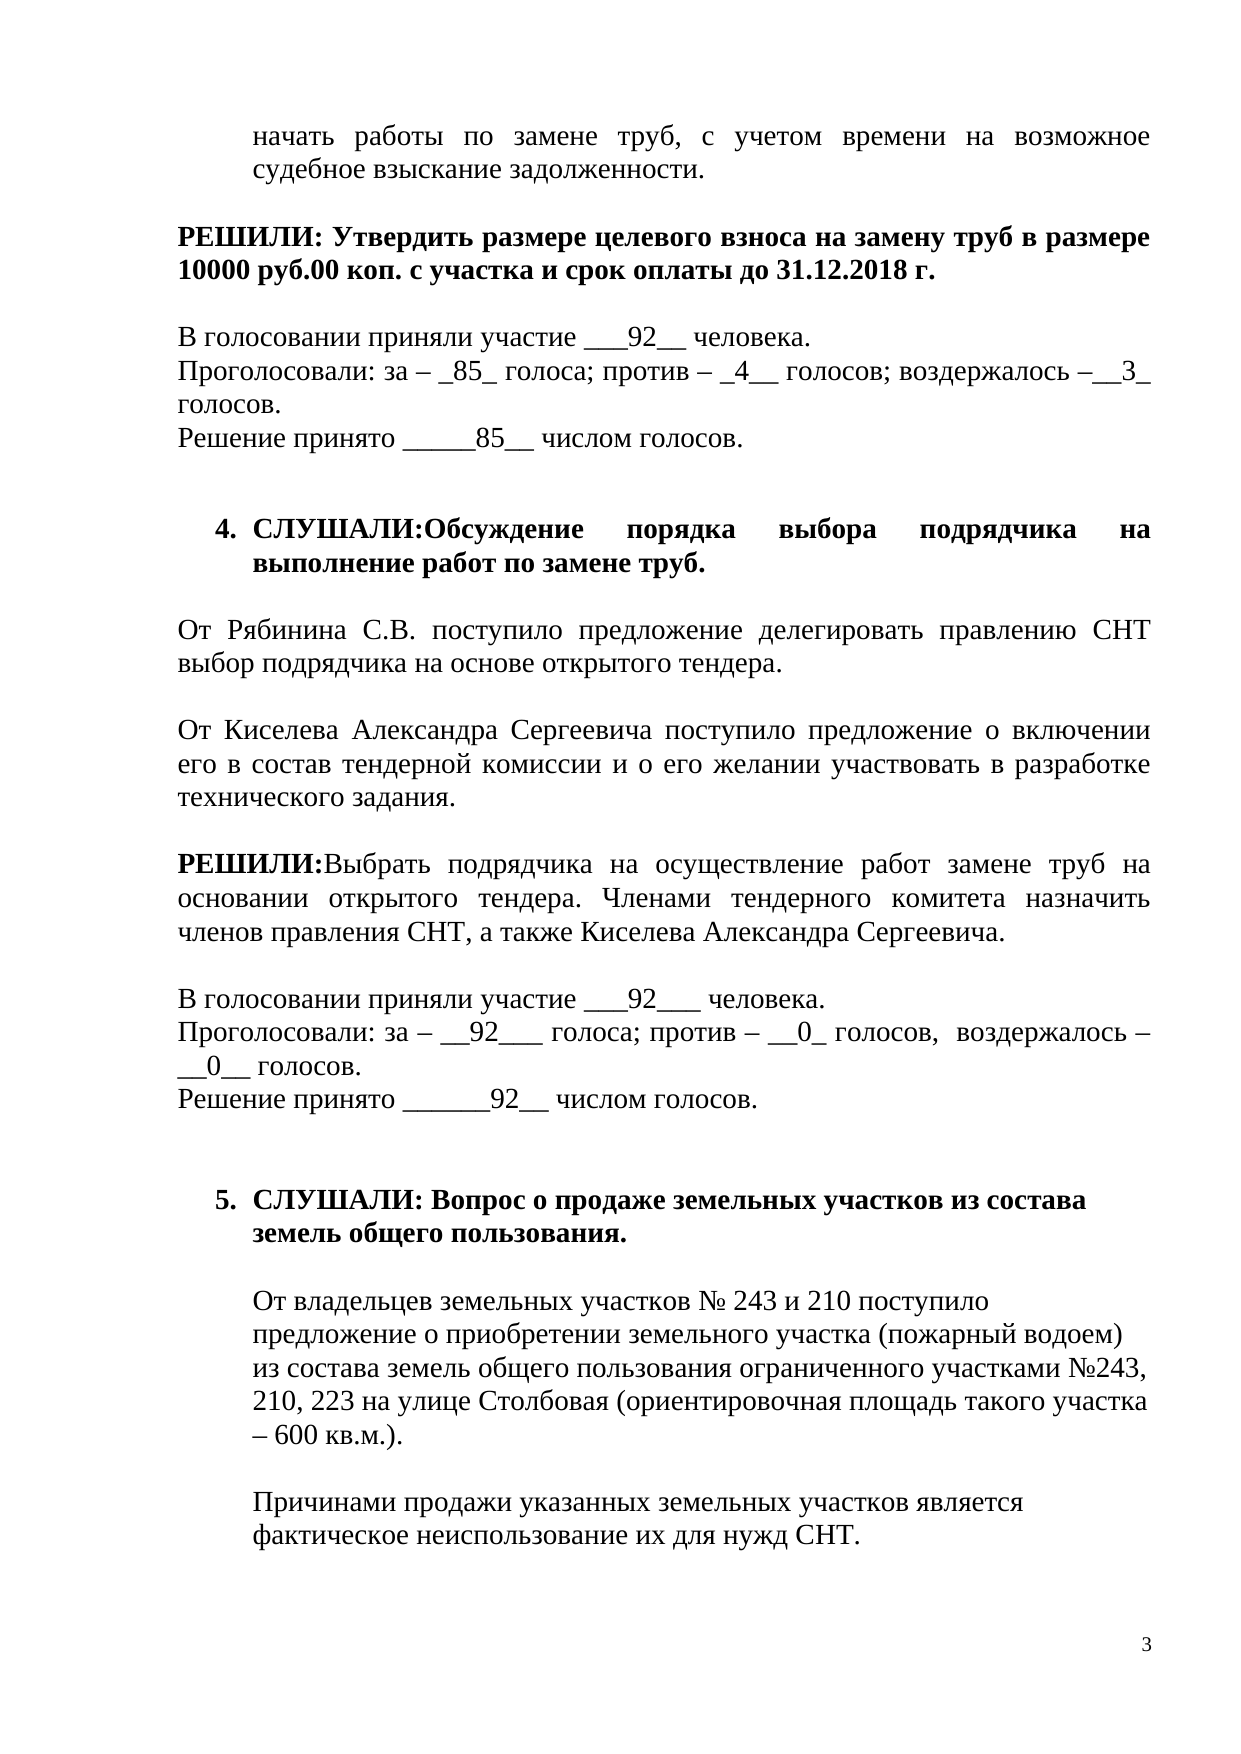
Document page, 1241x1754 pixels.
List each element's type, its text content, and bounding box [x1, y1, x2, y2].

text От Рябинина С.В. поступило предложение делегировать правлению СНТ выбор подрядчика на основе открытого тендера. [177, 612, 1152, 679]
text РЕШИЛИ: Утвердить размере целевого взноса на замену труб в размере 10000 руб.00 коп. с участка и срок оплаты до 31.12.2018 г. [177, 219, 1152, 286]
list СЛУШАЛИ:Обсуждение порядка выбора подрядчика на выполнение работ по замене труб. [215, 511, 1152, 578]
text РЕШИЛИ:Выбрать подрядчика на осуществление работ замене труб на основании открытого тендера. Членами тендерного комитета назначить членов правления СНТ, а также Киселева Александра Сергеевича. [177, 847, 1152, 947]
text Решение принято ______92__ числом голосов. [177, 1081, 1152, 1115]
list От владельцев земельных участков № 243 и 210 поступило предложение о приобретении земельного участка (пожарный водоем) из состава земель общего пользования ограниченного участками №243, 210, 223 на улице Столбовая (ориентировочная площадь такого участка – 600 кв.м.). [252, 1283, 1152, 1450]
text От Киселева Александра Сергеевича поступило предложение о включении его в состав тендерной комиссии и о его желании участвовать в разработке технического задания. [177, 712, 1152, 813]
text В голосовании приняли участие ___92__ человека. [177, 319, 1152, 353]
text Решение принято _____85__ числом голосов. [177, 420, 1152, 453]
text В голосовании приняли участие ___92___ человека. [177, 981, 1152, 1014]
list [252, 118, 1152, 185]
text Проголосовали: за – __92___ голоса; против – __0_ голосов, воздержалось – __0__ голосов. [177, 1014, 1152, 1081]
list Причинами продажи указанных земельных участков является фактическое неиспользование их для нужд СНТ. [252, 1484, 1152, 1551]
list СЛУШАЛИ: Вопрос о продаже земельных участков из состава земель общего пользования. [215, 1182, 1152, 1249]
text Проголосовали: за – _85_ голоса; против – _4__ голосов; воздержалось –__3_ голосов. [177, 353, 1152, 420]
